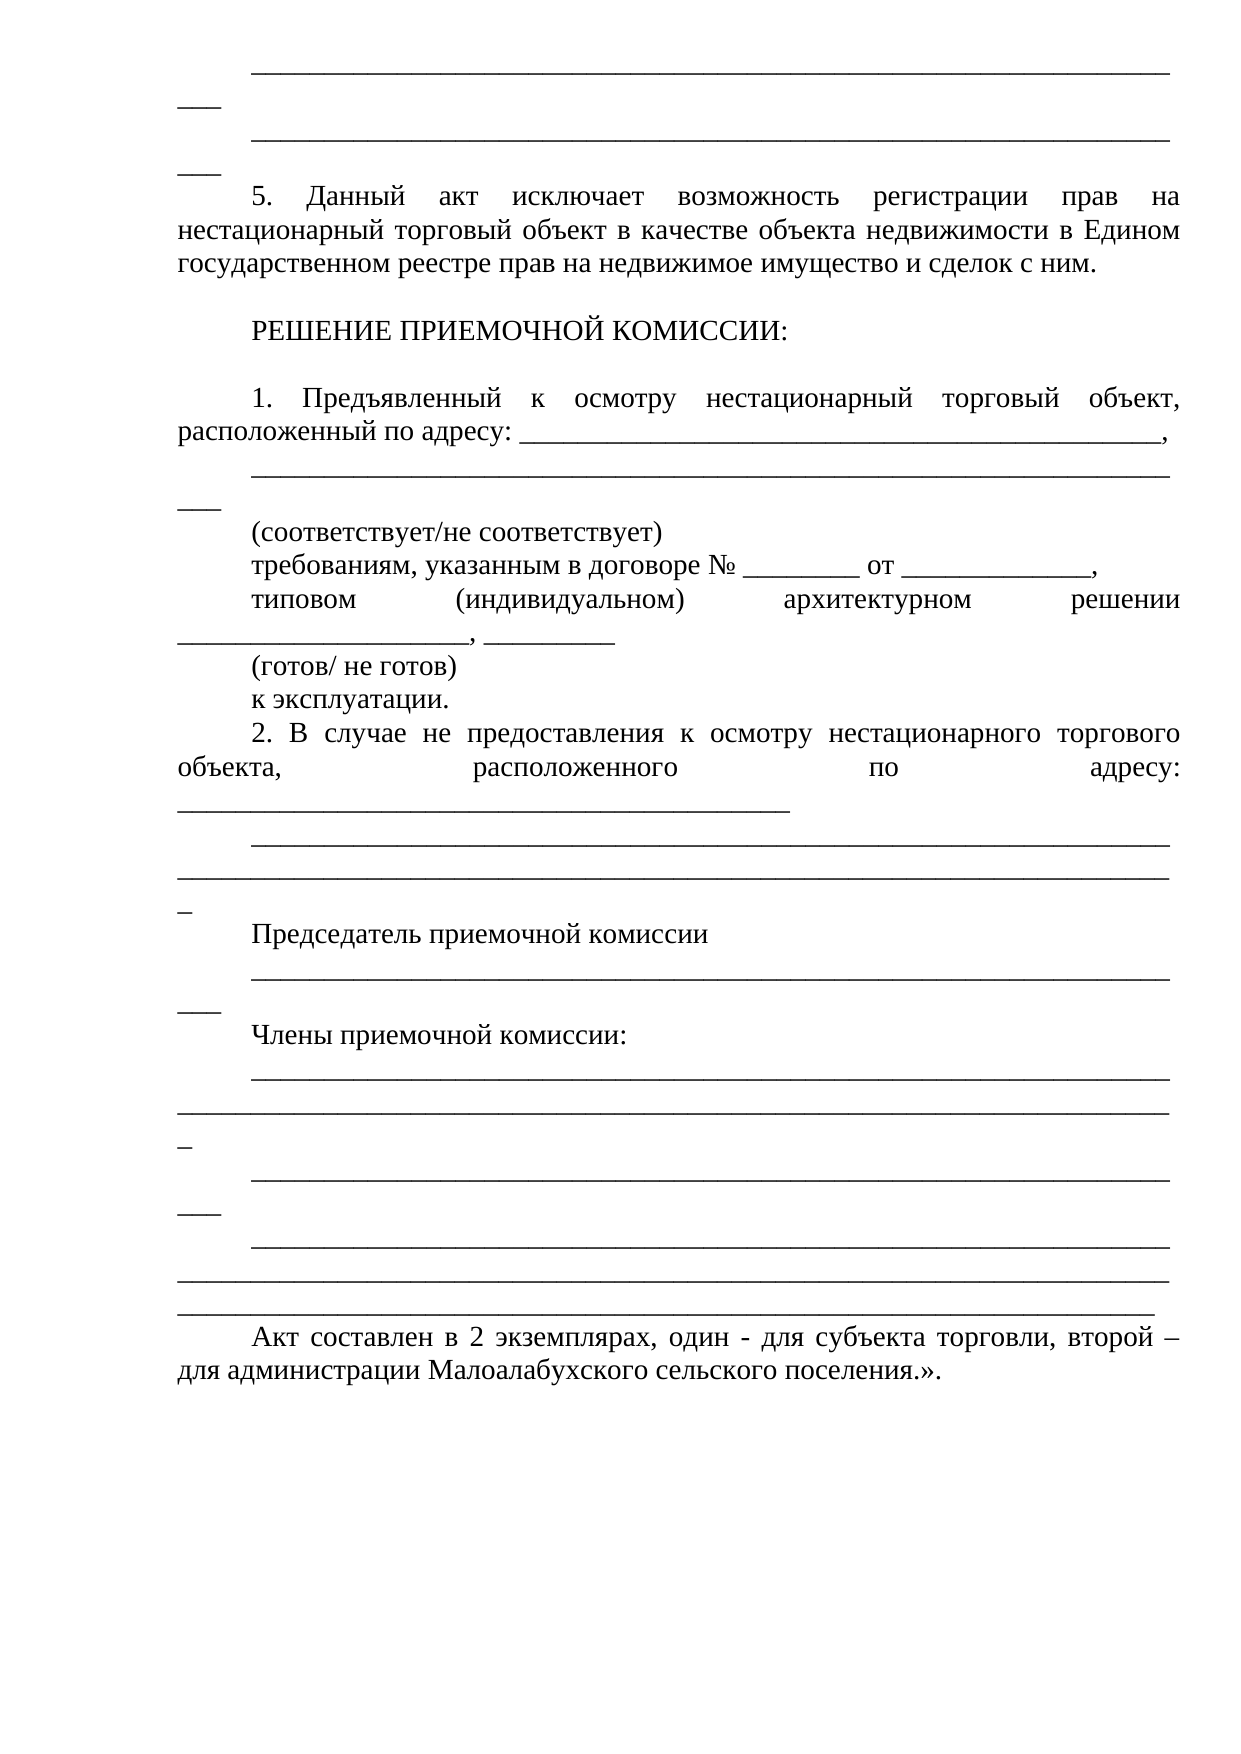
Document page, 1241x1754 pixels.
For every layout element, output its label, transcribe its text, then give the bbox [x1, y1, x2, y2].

text __________________________________________________________________ [177, 111, 1181, 178]
text ____________________________________________________________________________________________________________________________________ [177, 1051, 1181, 1151]
text 1. Предъявленный к осмотру нестационарный торговый объект, расположенный по адресу: ____________________________________________, [177, 380, 1181, 447]
text 2. В случае не предоставления к осмотру нестационарного торгового объекта, расположенного по адресу: __________________________________________ [177, 715, 1181, 816]
text (соответствует/не соответствует) [177, 514, 1181, 547]
text требованиям, указанным в договоре № ________ от _____________, [177, 547, 1181, 581]
text Акт составлен в 2 экземплярах, один - для субъекта торговли, второй – для администрации Малоалабухского сельского поселения.». [177, 1319, 1181, 1386]
text РЕШЕНИЕ ПРИЕМОЧНОЙ КОМИССИИ: [177, 313, 1181, 346]
text Члены приемочной комиссии: [177, 1017, 1181, 1051]
text __________________________________________________________________ [177, 1151, 1181, 1218]
text (готов/ не готов) [177, 648, 1181, 682]
text ____________________________________________________________________________________________________________________________________ [177, 816, 1181, 916]
text ______________________________________________________________________________________________________________________________________________________________________________________________________ [177, 1218, 1181, 1319]
text 5. Данный акт исключает возможность регистрации прав на нестационарный торговый объект в качестве объекта недвижимости в Едином государственном реестре прав на недвижимое имущество и сделок с ним. [177, 178, 1181, 279]
text Председатель приемочной комиссии [177, 916, 1181, 950]
text к эксплуатации. [177, 682, 1181, 715]
text __________________________________________________________________ [177, 44, 1181, 111]
text __________________________________________________________________ [177, 447, 1181, 514]
text __________________________________________________________________ [177, 950, 1181, 1017]
text типовом (индивидуальном) архитектурном решении ____________________, _________ [177, 581, 1181, 648]
